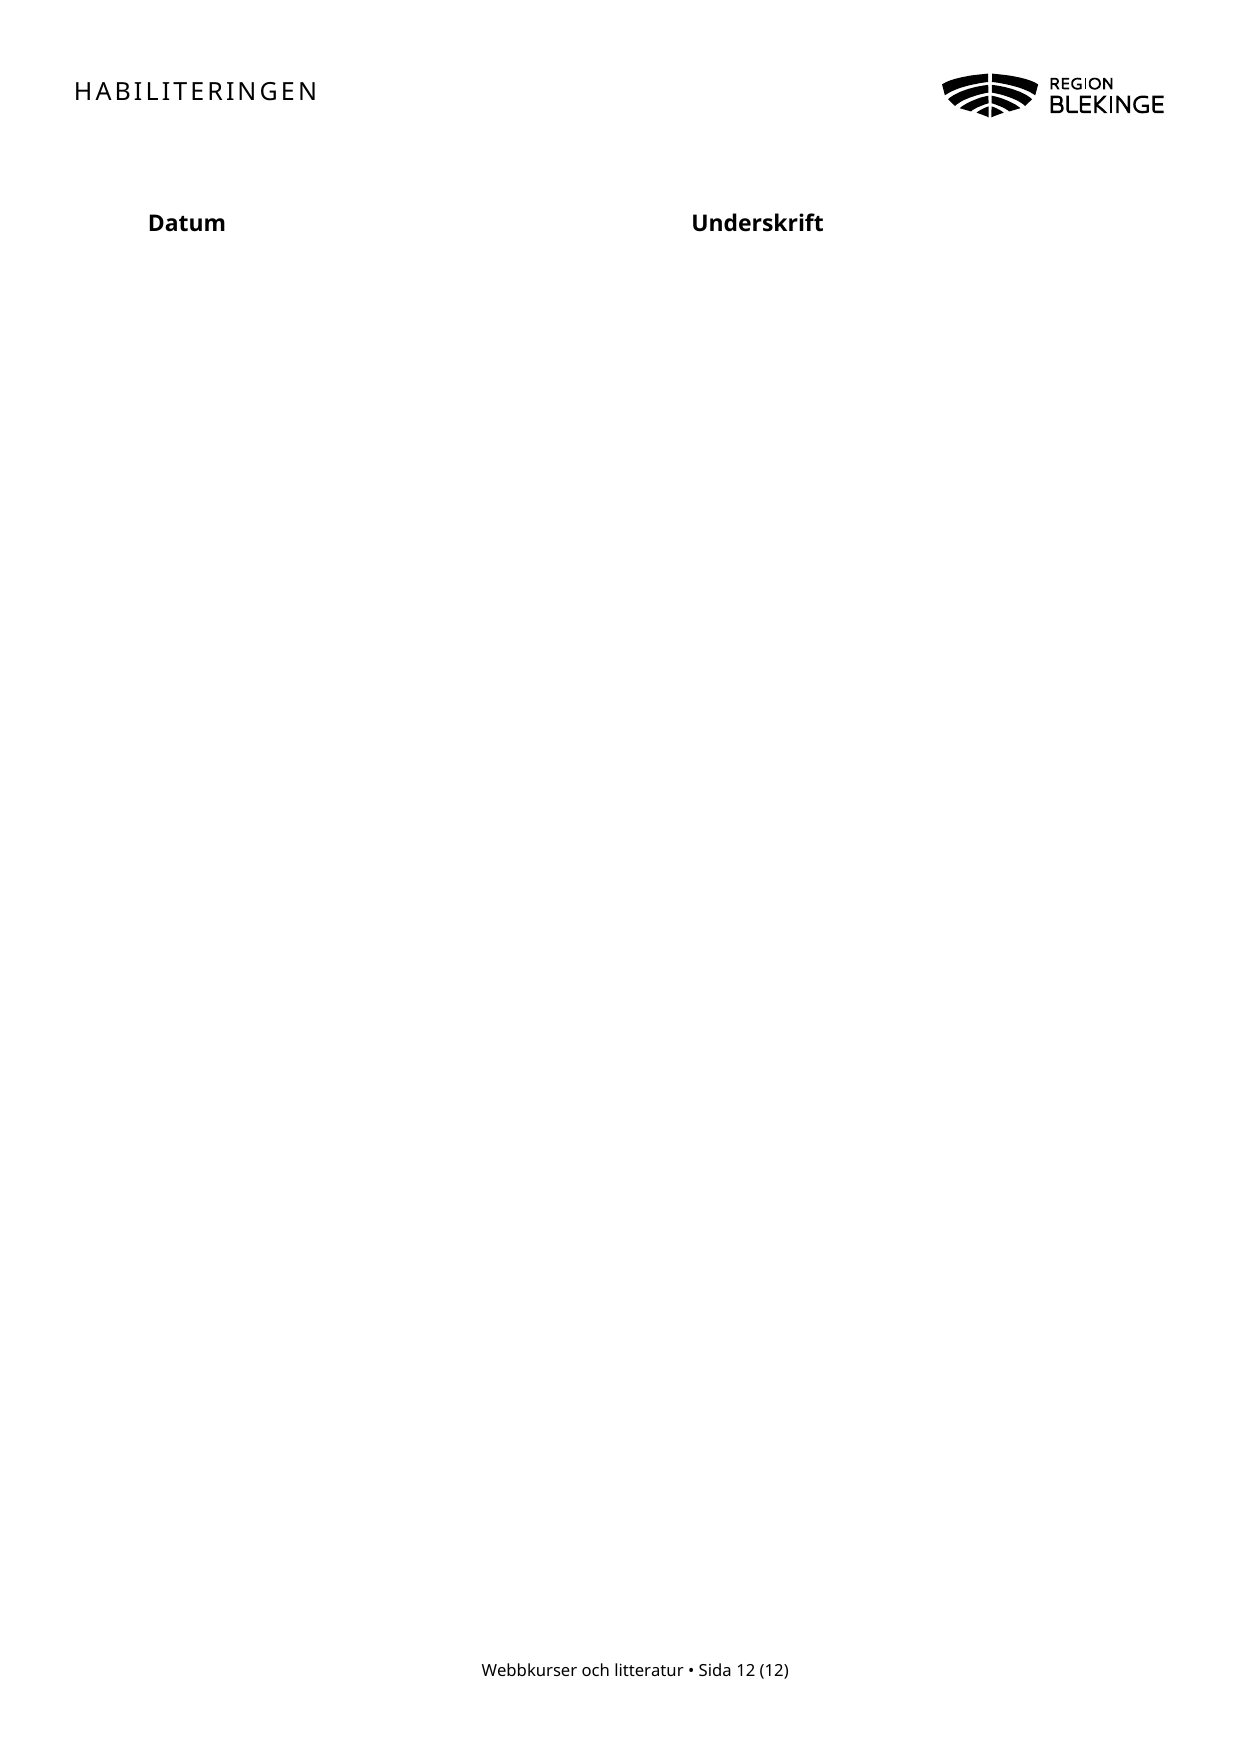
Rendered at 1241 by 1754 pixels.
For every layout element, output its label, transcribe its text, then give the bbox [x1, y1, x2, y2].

text Datum Underskrift [148, 207, 1122, 272]
